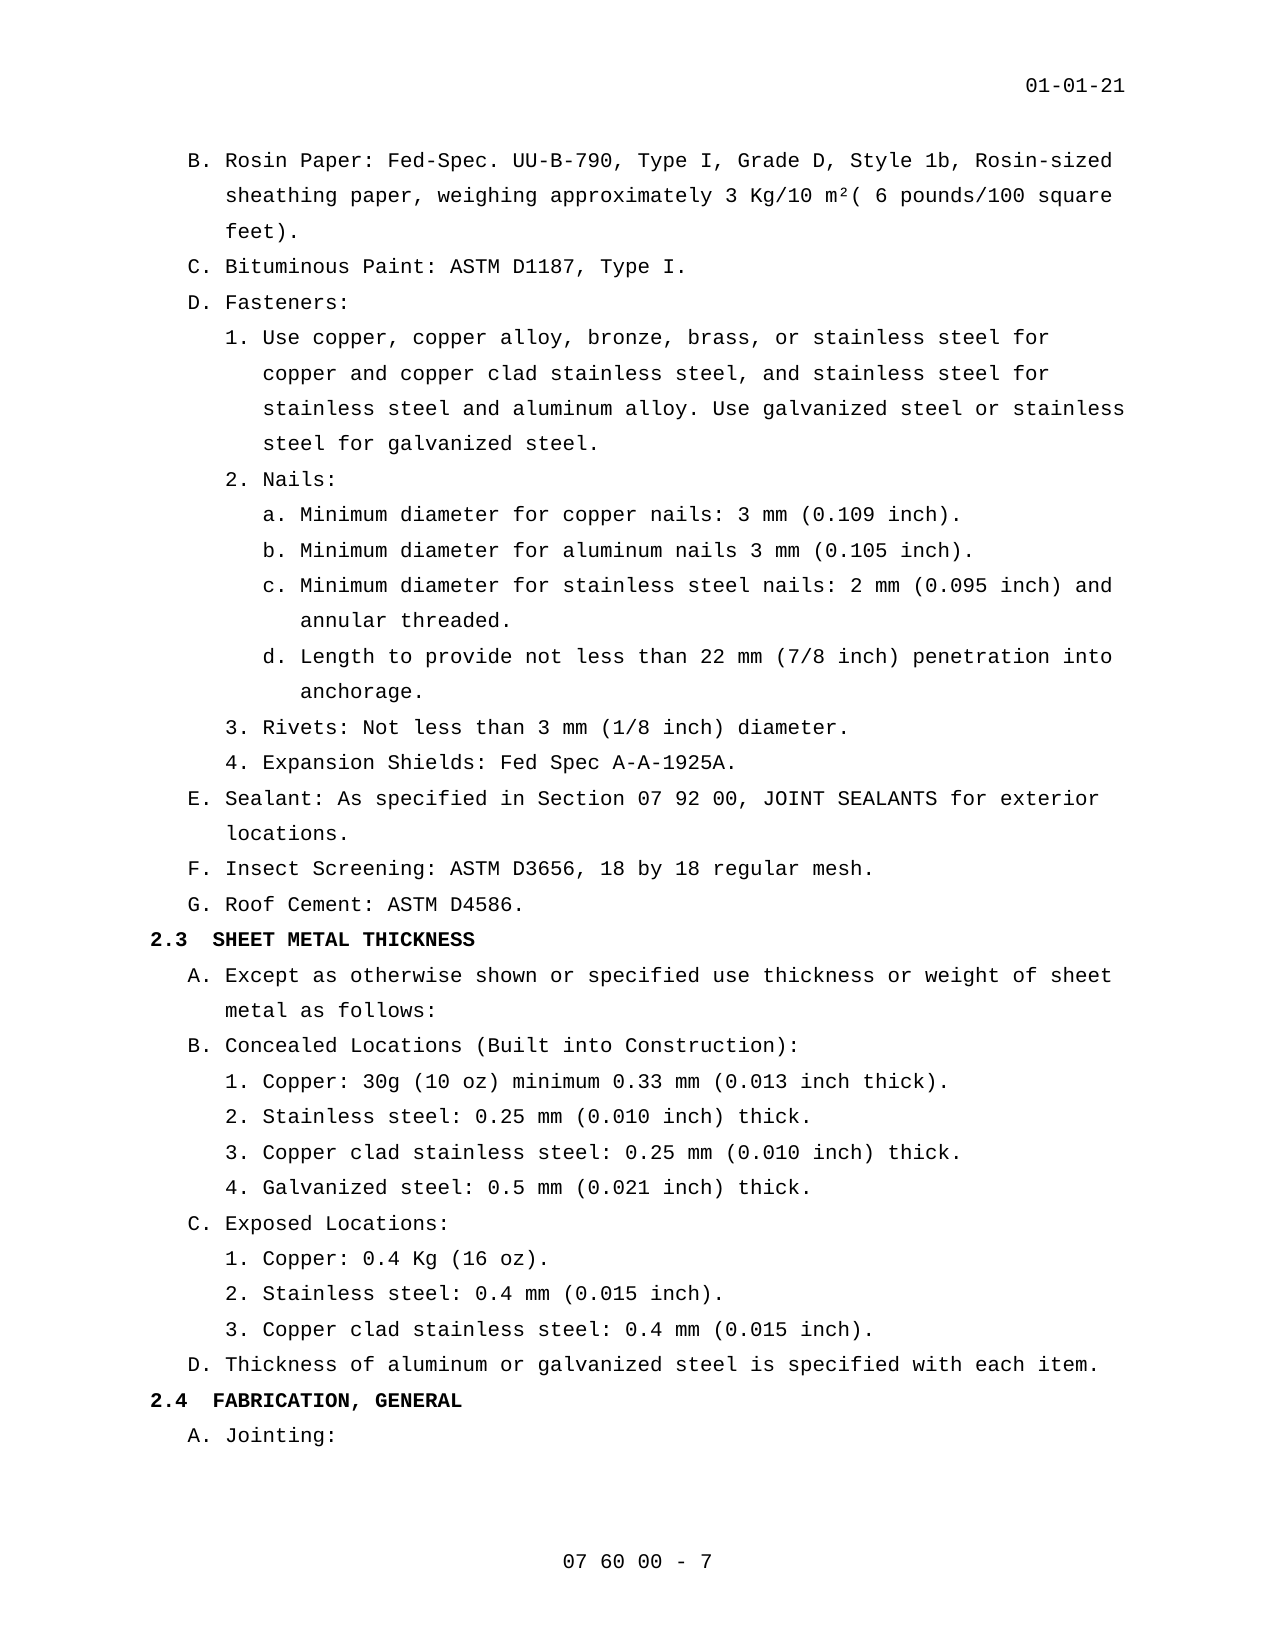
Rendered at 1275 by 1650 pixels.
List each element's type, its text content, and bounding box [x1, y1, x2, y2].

text Stainless steel: 0.4 mm (0.015 inch). [225, 1283, 1125, 1307]
text Fasteners: [187, 292, 1125, 315]
text Copper: 0.4 Kg (16 oz). [225, 1248, 1125, 1272]
text Bituminous Paint: ASTM D1187, Type I. [187, 256, 1125, 280]
text Concealed Locations (Built into Construction): [187, 1035, 1125, 1059]
text Exposed Locations: [187, 1212, 1125, 1236]
text Copper clad stainless steel: 0.25 mm (0.010 inch) thick. [225, 1142, 1125, 1165]
text Minimum diameter for copper nails: 3 mm (0.109 inch). [262, 504, 1125, 528]
text Thickness of aluminum or galvanized steel is specified with each item. [187, 1354, 1125, 1378]
text Copper clad stainless steel: 0.4 mm (0.015 inch). [225, 1319, 1125, 1342]
text Jointing: [187, 1425, 1125, 1449]
text Nails: [225, 469, 1125, 492]
text Roof Cement: ASTM D4586. [187, 894, 1125, 917]
text Use copper, copper alloy, bronze, brass, or stainless steel for copper and copper clad stainless steel, and stainless steel for stainless steel and aluminum alloy. Use galvanized steel or stainless steel for galvanized steel. [225, 327, 1125, 457]
text Insect Screening: ASTM D3656, 18 by 18 regular mesh. [187, 858, 1125, 882]
text Galvanized steel: 0.5 mm (0.021 inch) thick. [225, 1177, 1125, 1201]
text Rivets: Not less than 3 mm (1/8 inch) diameter. [225, 717, 1125, 740]
text SHEET METAL THICKNESS [150, 929, 1125, 953]
text Except as otherwise shown or specified use thickness or weight of sheet metal as follows: [187, 964, 1125, 1024]
text Stainless steel: 0.25 mm (0.010 inch) thick. [225, 1106, 1125, 1130]
text Minimum diameter for stainless steel nails: 2 mm (0.095 inch) and annular threaded. [262, 575, 1125, 634]
text Expansion Shields: Fed Spec A-A-1925A. [225, 752, 1125, 776]
text FABRICATION, GENERAL [150, 1389, 1125, 1413]
text Rosin Paper: Fed-Spec. UU-B-790, Type I, Grade D, Style 1b, Rosin-sized sheathing paper, weighing approximately 3 Kg/10 m²( 6 pounds/100 square feet). [187, 150, 1125, 244]
text Minimum diameter for aluminum nails 3 mm (0.105 inch). [262, 539, 1125, 563]
text Copper: 30g (10 oz) minimum 0.33 mm (0.013 inch thick). [225, 1071, 1125, 1094]
text Sealant: As specified in Section 07 92 00, JOINT SEALANTS for exterior locations. [187, 787, 1125, 847]
text Length to provide not less than 22 mm (7/8 inch) penetration into anchorage. [262, 646, 1125, 705]
